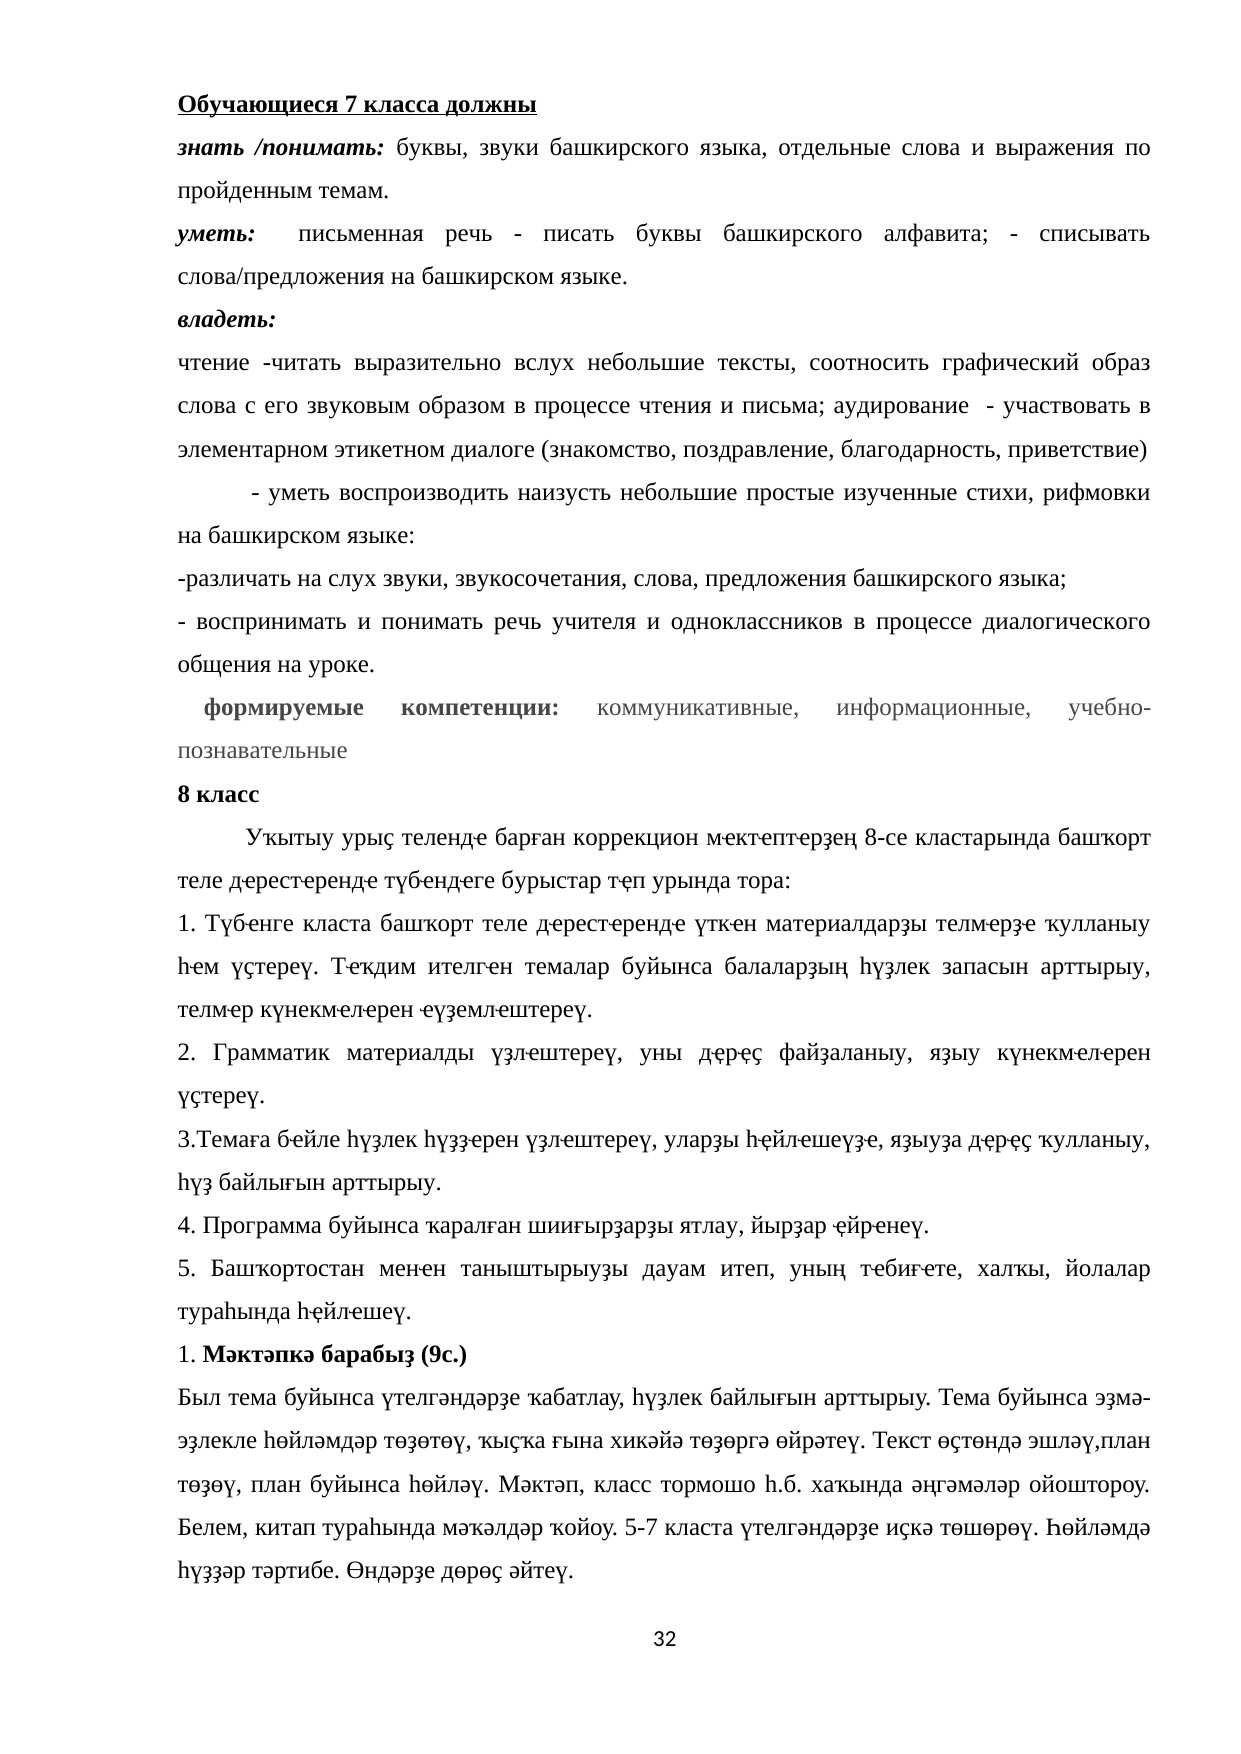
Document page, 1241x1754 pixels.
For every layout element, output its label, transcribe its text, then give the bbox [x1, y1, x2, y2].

text Уҡытыу урыҫ телендҽ барған коррекцион мҽктҽптҽрҙең 8-се кластарында башҡорт теле дҽрестҽрендҽ түбҽндҽге бурыстар тҿп урында тора: [177, 822, 1152, 894]
text 8 класс [177, 779, 1152, 807]
text уметь: письменная речь - писать буквы башкирского алфавита; - списывать слова/предложения на башкирском языке. [177, 218, 1152, 290]
text -различать на слух звуки, звукосочетания, слова, предложения башкирского языка; [177, 563, 1152, 592]
text 1. Мәктәпкә барабыҙ (9с.) [177, 1339, 1152, 1368]
text 2. Грамматик материалды үҙлҽштереү, уны дҿрҿҫ файҙаланыу, яҙыу күнекмҽлҽрен үҫтереү. [177, 1037, 1152, 1109]
text Обучающиеся 7 класса должны [177, 89, 1152, 117]
text 4. Программа буйынса ҡаралған шииғырҙарҙы ятлау, йырҙар ҿйрҽнеү. [177, 1210, 1152, 1239]
text 3.Темаға бҽйле һүҙлек һүҙҙҽрен үҙлҽштереү, уларҙы һҿйлҽшеүҙҽ, яҙыуҙа дҿрҿҫ ҡулланыу, һүҙ байлығын арттырыу. [177, 1124, 1152, 1196]
text знать /понимать: буквы, звуки башкирского языка, отдельные слова и выражения по пройденным темам. [177, 132, 1152, 204]
text формируемые компетенции: коммуникативные, информационные, учебно-познавательные [177, 692, 1152, 764]
list Был тема буйынса үтелгәндәрҙе ҡабатлау, һүҙлек байлығын арттырыу. Тема буйынса эҙмә-эҙлекле һөйләмдәр төҙөтөү, ҡыҫҡа ғына хикәйә төҙөргә өйрәтеү. Текст өҫтөндә эшләү,план төҙөү, план буйынса һөйләү. Мәктәп, класс тормошо һ.б. хаҡында әңгәмәләр ойоштороу. Белем, китап тураһында мәҡәлдәр ҡойоу. 5-7 класта үтелгәндәрҙе иҫкә төшөрөү. Һөйләмдә һүҙҙәр тәртибе. Өндәрҙе дөрөҫ әйтеү. [177, 1382, 1152, 1584]
text 5. Башҡортостан менҽн таныштырыуҙы дауам итеп, уның тҽбиғҽте, халҡы, йолалар тураһында һҿйлҽшеү. [177, 1253, 1152, 1325]
text владеть: [177, 304, 1152, 333]
text 1. Түбҽнге класта башҡорт теле дҽрестҽрендҽ үткҽн материалдарҙы телмҽрҙҽ ҡулланыу һҽм үҫтереү. Тҽҡдим ителгҽн темалар буйынса балаларҙың һүҙлек запасын арттырыу, телмҽр күнекмҽлҽрен ҽүҙемлҽштереү. [177, 908, 1152, 1023]
text чтение -читать выразительно вслух небольшие тексты, соотносить графический образ слова с его звуковым образом в процессе чтения и письма; аудирование - участвовать в элементарном этикетном диалоге (знакомство, поздравление, благодарность, приветствие) [177, 347, 1152, 462]
text - воспринимать и понимать речь учителя и одноклассников в процессе диалогического общения на уроке. [177, 606, 1152, 678]
text - уметь воспроизводить наизусть небольшие простые изученные стихи, рифмовки на башкирском языке: [177, 477, 1152, 549]
